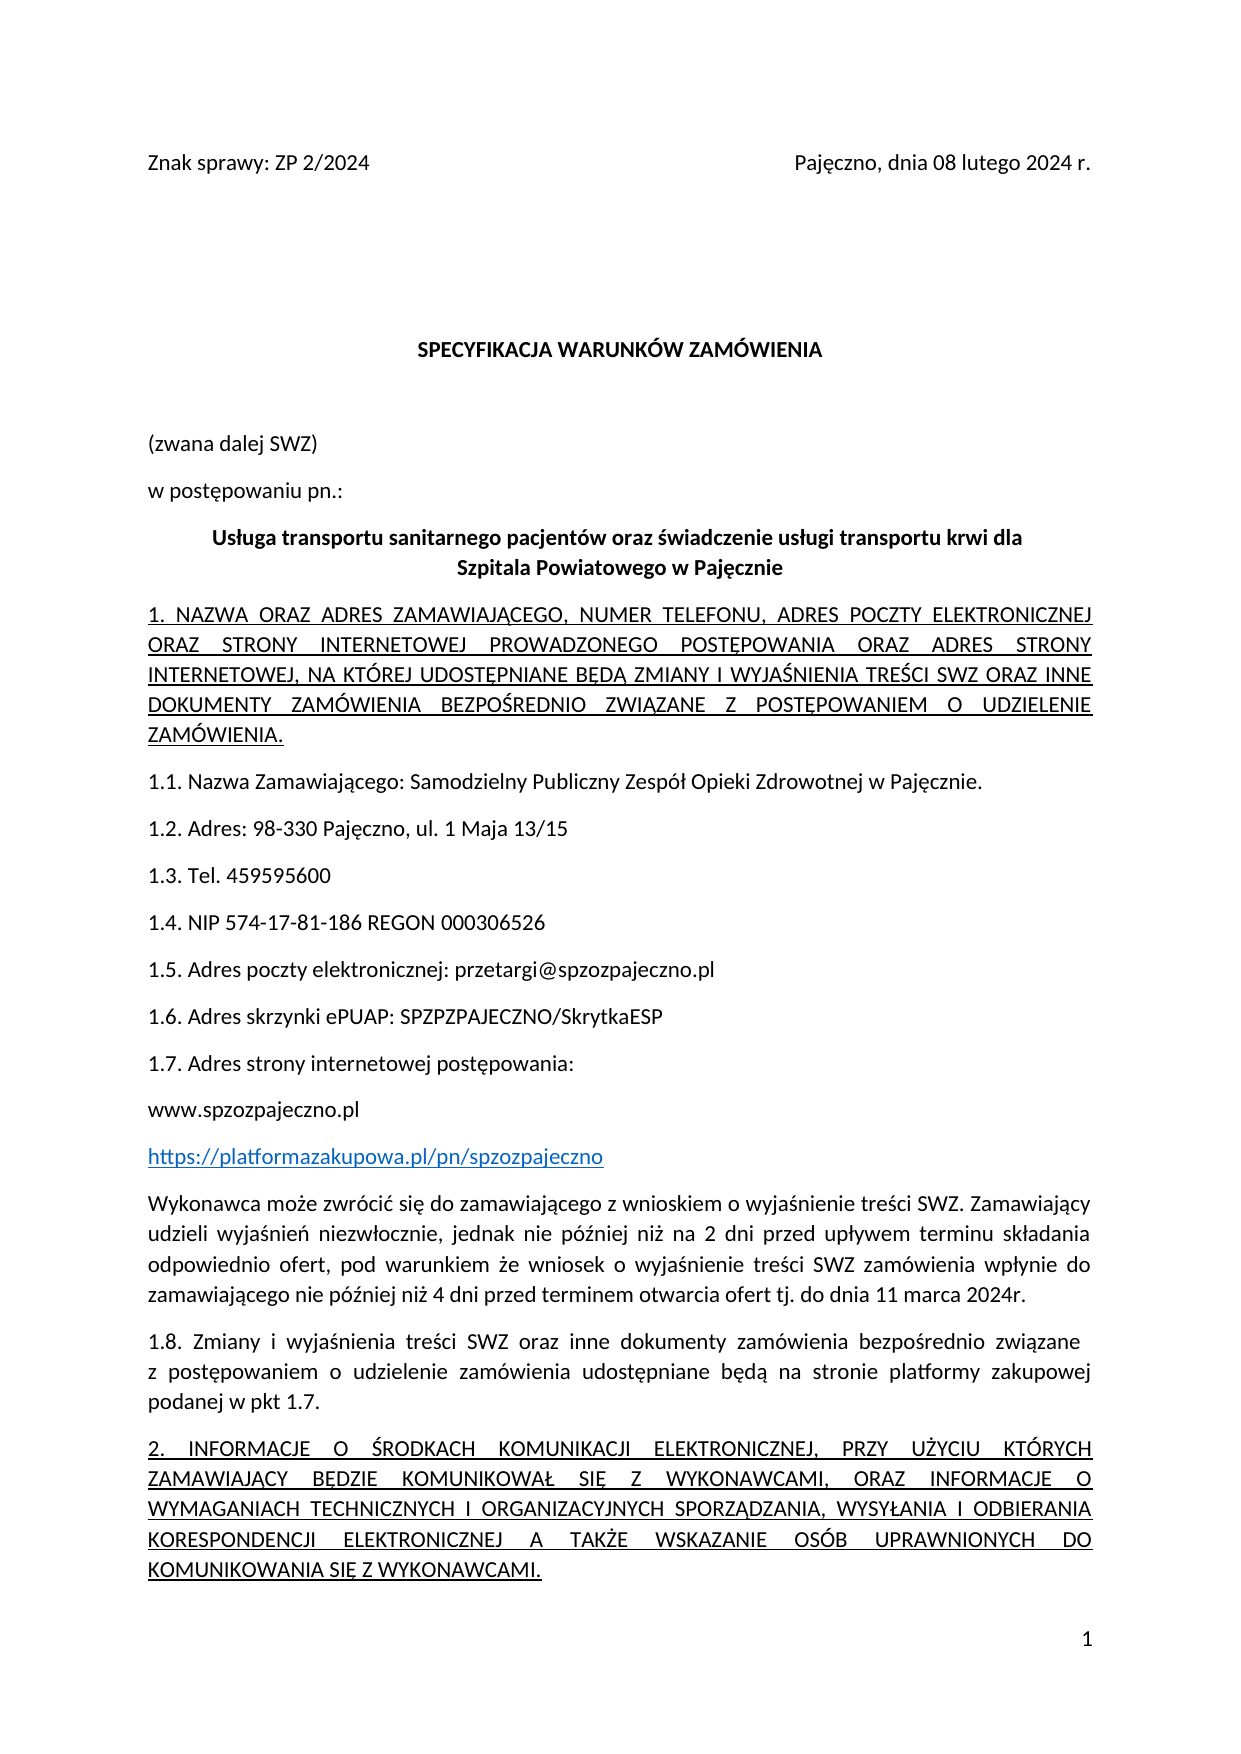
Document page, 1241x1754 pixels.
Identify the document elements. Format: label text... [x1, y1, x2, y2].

text 1. NAZWA ORAZ ADRES ZAMAWIAJĄCEGO, NUMER TELEFONU, ADRES POCZTY ELEKTRONICZNEJ ORAZ STRONY INTERNETOWEJ PROWADZONEGO POSTĘPOWANIA ORAZ ADRES STRONY INTERNETOWEJ, NA KTÓREJ UDOSTĘPNIANE BĘDĄ ZMIANY I WYJAŚNIENIA TREŚCI SWZ ORAZ INNE DOKUMENTY ZAMÓWIENIA BEZPOŚREDNIO ZWIĄZANE Z POSTĘPOWANIEM O UDZIELENIE ZAMÓWIENIA. [148, 686, 1093, 714]
text 1.8. Zmiany i wyjaśnienia treści SWZ oraz inne dokumenty zamówienia bezpośrednio związane z postępowaniem o udzielenie zamówienia udostępniane będą na stronie platformy zakupowej podanej w pkt 1.7. [148, 1327, 1093, 1415]
text 1.4. NIP 574-17-81-186 REGON 000306526 [148, 908, 1093, 936]
text 2. INFORMACJE O ŚRODKACH KOMUNIKACJI ELEKTRONICZNEJ, PRZY UŻYCIU KTÓRYCH ZAMAWIAJĄCY BĘDZIE KOMUNIKOWAŁ SIĘ Z WYKONAWCAMI, ORAZ INFORMACJE O WYMAGANIACH TECHNICZNYCH I ORGANIZACYJNYCH SPORZĄDZANIA, WYSYŁANIA I ODBIERANIA KORESPONDENCJI ELEKTRONICZNEJ A TAKŻE WSKAZANIE OSÓB UPRAWNIONYCH DO KOMUNIKOWANIA SIĘ Z WYKONAWCAMI. [148, 1550, 1093, 1583]
text 1.3. Tel. 459595600 [148, 861, 1093, 889]
text 1. NAZWA ORAZ ADRES ZAMAWIAJĄCEGO, NUMER TELEFONU, ADRES POCZTY ELEKTRONICZNEJ ORAZ STRONY INTERNETOWEJ PROWADZONEGO POSTĘPOWANIA ORAZ ADRES STRONY INTERNETOWEJ, NA KTÓREJ UDOSTĘPNIANE BĘDĄ ZMIANY I WYJAŚNIENIA TREŚCI SWZ ORAZ INNE DOKUMENTY ZAMÓWIENIA BEZPOŚREDNIO ZWIĄZANE Z POSTĘPOWANIEM O UDZIELENIE ZAMÓWIENIA. [148, 716, 1093, 748]
text w postępowaniu pn.: [148, 476, 1093, 504]
text Znak sprawy: ZP 2/2024 Pajęczno, dnia 08 lutego 2024 r. [148, 148, 1093, 176]
text Wykonawca może zwrócić się do zamawiającego z wnioskiem o wyjaśnienie treści SWZ. Zamawiający udzieli wyjaśnień niezwłocznie, jednak nie później niż na 2 dni przed upływem terminu składania odpowiednio ofert, pod warunkiem że wniosek o wyjaśnienie treści SWZ zamówienia wpłynie do zamawiającego nie później niż 4 dni przed terminem otwarcia ofert tj. do dnia 11 marca 2024r. [148, 1189, 1093, 1308]
text 2. INFORMACJE O ŚRODKACH KOMUNIKACJI ELEKTRONICZNEJ, PRZY UŻYCIU KTÓRYCH ZAMAWIAJĄCY BĘDZIE KOMUNIKOWAŁ SIĘ Z WYKONAWCAMI, ORAZ INFORMACJE O WYMAGANIACH TECHNICZNYCH I ORGANIZACYJNYCH SPORZĄDZANIA, WYSYŁANIA I ODBIERANIA KORESPONDENCJI ELEKTRONICZNEJ A TAKŻE WSKAZANIE OSÓB UPRAWNIONYCH DO KOMUNIKOWANIA SIĘ Z WYKONAWCAMI. [148, 1434, 1093, 1458]
text 1.5. Adres poczty elektronicznej: przetargi@spzozpajeczno.pl [148, 955, 1093, 983]
text 2. INFORMACJE O ŚRODKACH KOMUNIKACJI ELEKTRONICZNEJ, PRZY UŻYCIU KTÓRYCH ZAMAWIAJĄCY BĘDZIE KOMUNIKOWAŁ SIĘ Z WYKONAWCAMI, ORAZ INFORMACJE O WYMAGANIACH TECHNICZNYCH I ORGANIZACYJNYCH SPORZĄDZANIA, WYSYŁANIA I ODBIERANIA KORESPONDENCJI ELEKTRONICZNEJ A TAKŻE WSKAZANIE OSÓB UPRAWNIONYCH DO KOMUNIKOWANIA SIĘ Z WYKONAWCAMI. [148, 1520, 1093, 1549]
text SPECYFIKACJA WARUNKÓW ZAMÓWIENIA [148, 335, 1093, 363]
text 1. NAZWA ORAZ ADRES ZAMAWIAJĄCEGO, NUMER TELEFONU, ADRES POCZTY ELEKTRONICZNEJ ORAZ STRONY INTERNETOWEJ PROWADZONEGO POSTĘPOWANIA ORAZ ADRES STRONY INTERNETOWEJ, NA KTÓREJ UDOSTĘPNIANE BĘDĄ ZMIANY I WYJAŚNIENIA TREŚCI SWZ ORAZ INNE DOKUMENTY ZAMÓWIENIA BEZPOŚREDNIO ZWIĄZANE Z POSTĘPOWANIEM O UDZIELENIE ZAMÓWIENIA. [148, 625, 1093, 684]
text 2. INFORMACJE O ŚRODKACH KOMUNIKACJI ELEKTRONICZNEJ, PRZY UŻYCIU KTÓRYCH ZAMAWIAJĄCY BĘDZIE KOMUNIKOWAŁ SIĘ Z WYKONAWCAMI, ORAZ INFORMACJE O WYMAGANIACH TECHNICZNYCH I ORGANIZACYJNYCH SPORZĄDZANIA, WYSYŁANIA I ODBIERANIA KORESPONDENCJI ELEKTRONICZNEJ A TAKŻE WSKAZANIE OSÓB UPRAWNIONYCH DO KOMUNIKOWANIA SIĘ Z WYKONAWCAMI. [148, 1490, 1093, 1519]
text www.spzozpajeczno.pl [148, 1096, 1093, 1123]
text https://platformazakupowa.pl/pn/spzozpajeczno [148, 1142, 1093, 1170]
text 1.6. Adres skrzynki ePUAP: SPZPZPAJECZNO/SkrytkaESP [148, 1002, 1093, 1030]
text 1.1. Nazwa Zamawiającego: Samodzielny Publiczny Zespół Opieki Zdrowotnej w Pajęcznie. [148, 767, 1093, 795]
text 2. INFORMACJE O ŚRODKACH KOMUNIKACJI ELEKTRONICZNEJ, PRZY UŻYCIU KTÓRYCH ZAMAWIAJĄCY BĘDZIE KOMUNIKOWAŁ SIĘ Z WYKONAWCAMI, ORAZ INFORMACJE O WYMAGANIACH TECHNICZNYCH I ORGANIZACYJNYCH SPORZĄDZANIA, WYSYŁANIA I ODBIERANIA KORESPONDENCJI ELEKTRONICZNEJ A TAKŻE WSKAZANIE OSÓB UPRAWNIONYCH DO KOMUNIKOWANIA SIĘ Z WYKONAWCAMI. [148, 1460, 1093, 1488]
text 1. NAZWA ORAZ ADRES ZAMAWIAJĄCEGO, NUMER TELEFONU, ADRES POCZTY ELEKTRONICZNEJ ORAZ STRONY INTERNETOWEJ PROWADZONEGO POSTĘPOWANIA ORAZ ADRES STRONY INTERNETOWEJ, NA KTÓREJ UDOSTĘPNIANE BĘDĄ ZMIANY I WYJAŚNIENIA TREŚCI SWZ ORAZ INNE DOKUMENTY ZAMÓWIENIA BEZPOŚREDNIO ZWIĄZANE Z POSTĘPOWANIEM O UDZIELENIE ZAMÓWIENIA. [148, 600, 1093, 624]
text (zwana dalej SWZ) [148, 429, 1093, 457]
text 1.7. Adres strony internetowej postępowania: [148, 1049, 1093, 1077]
text 1.2. Adres: 98-330 Pajęczno, ul. 1 Maja 13/15 [148, 814, 1093, 842]
text Usługa transportu sanitarnego pacjentów oraz świadczenie usługi transportu krwi dla Szpitala Powiatowego w Pajęcznie [148, 523, 1093, 581]
